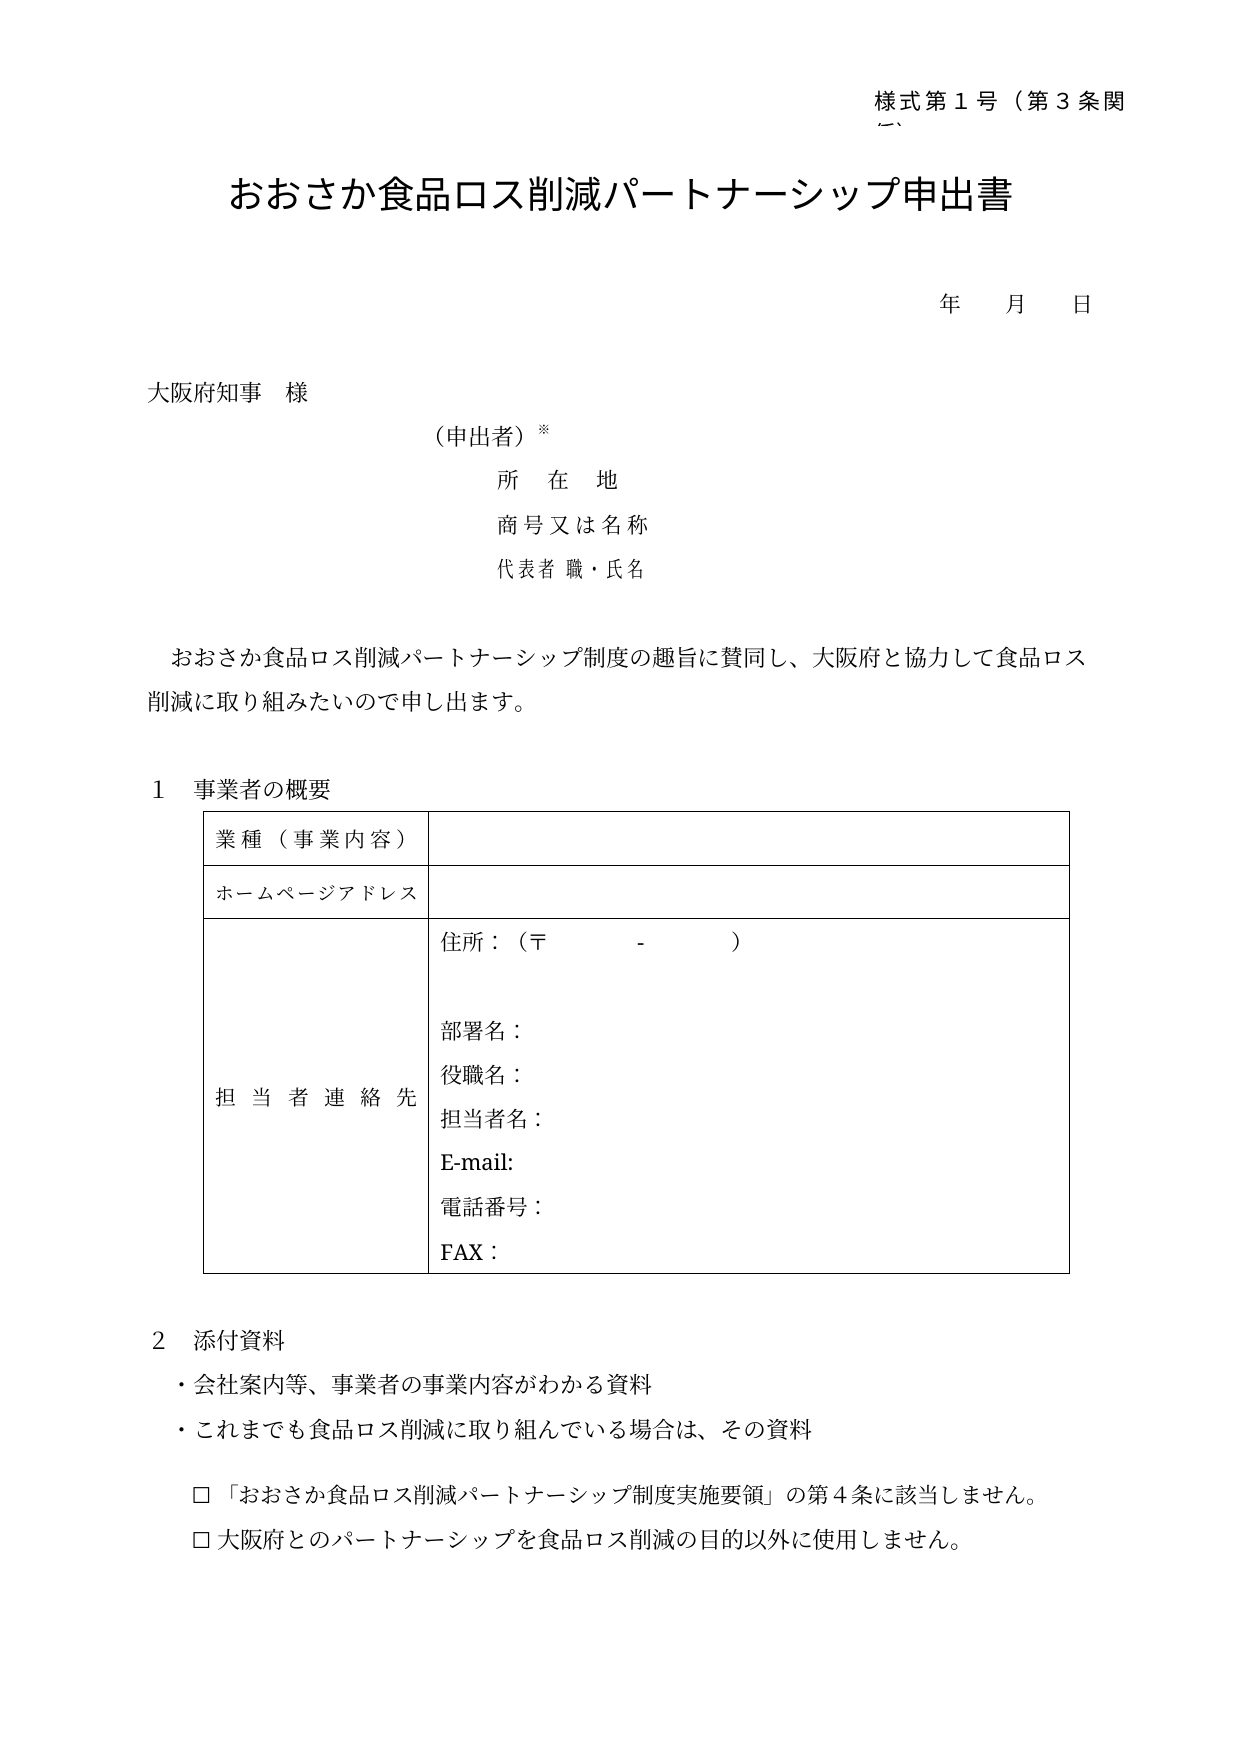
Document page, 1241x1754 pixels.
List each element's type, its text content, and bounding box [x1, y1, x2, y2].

text 年 月 日 [148, 281, 1092, 325]
text 所在地 [410, 457, 1092, 502]
table_cell [429, 866, 1069, 918]
text 「おおさか食品ロス削減パートナーシップ制度実施要領」の第４条に該当しません。 [148, 1472, 1092, 1517]
text ・会社案内等、事業者の事業内容がわかる資料 [148, 1362, 1092, 1406]
text おおさか食品ロス削減パートナーシップ制度の趣旨に賛同し、大阪府と協力して食品ロス削減に取り組みたいので申し出ます。 [148, 634, 1092, 722]
table_cell ホームページアドレス [204, 866, 428, 918]
text 大阪府とのパートナーシップを食品ロス削減の目的以外に使用しません。 [148, 1517, 1092, 1561]
text １ 事業者の概要 [148, 767, 1092, 811]
table_header 業種（事業内容） [204, 812, 428, 864]
text 大阪府知事 様 [148, 369, 1092, 413]
text おおさか食品ロス削減パートナーシップ申出書 [148, 148, 1092, 237]
text ・これまでも食品ロス削減に取り組んでいる場合は、その資料 [148, 1406, 1092, 1450]
text 代表者 職・氏名 [410, 546, 1092, 590]
text ２ 添付資料 [148, 1318, 1092, 1362]
text （申出者）※ [148, 413, 1092, 457]
text 商号又は名称 [410, 502, 1092, 546]
table_cell 住所：（〒 - ） 部署名： 役職名： 担当者名： E-mail: 電話番号： FAX： [429, 919, 1069, 1273]
table_cell 担当者連絡先 [204, 919, 428, 1273]
table_header [429, 812, 1069, 864]
